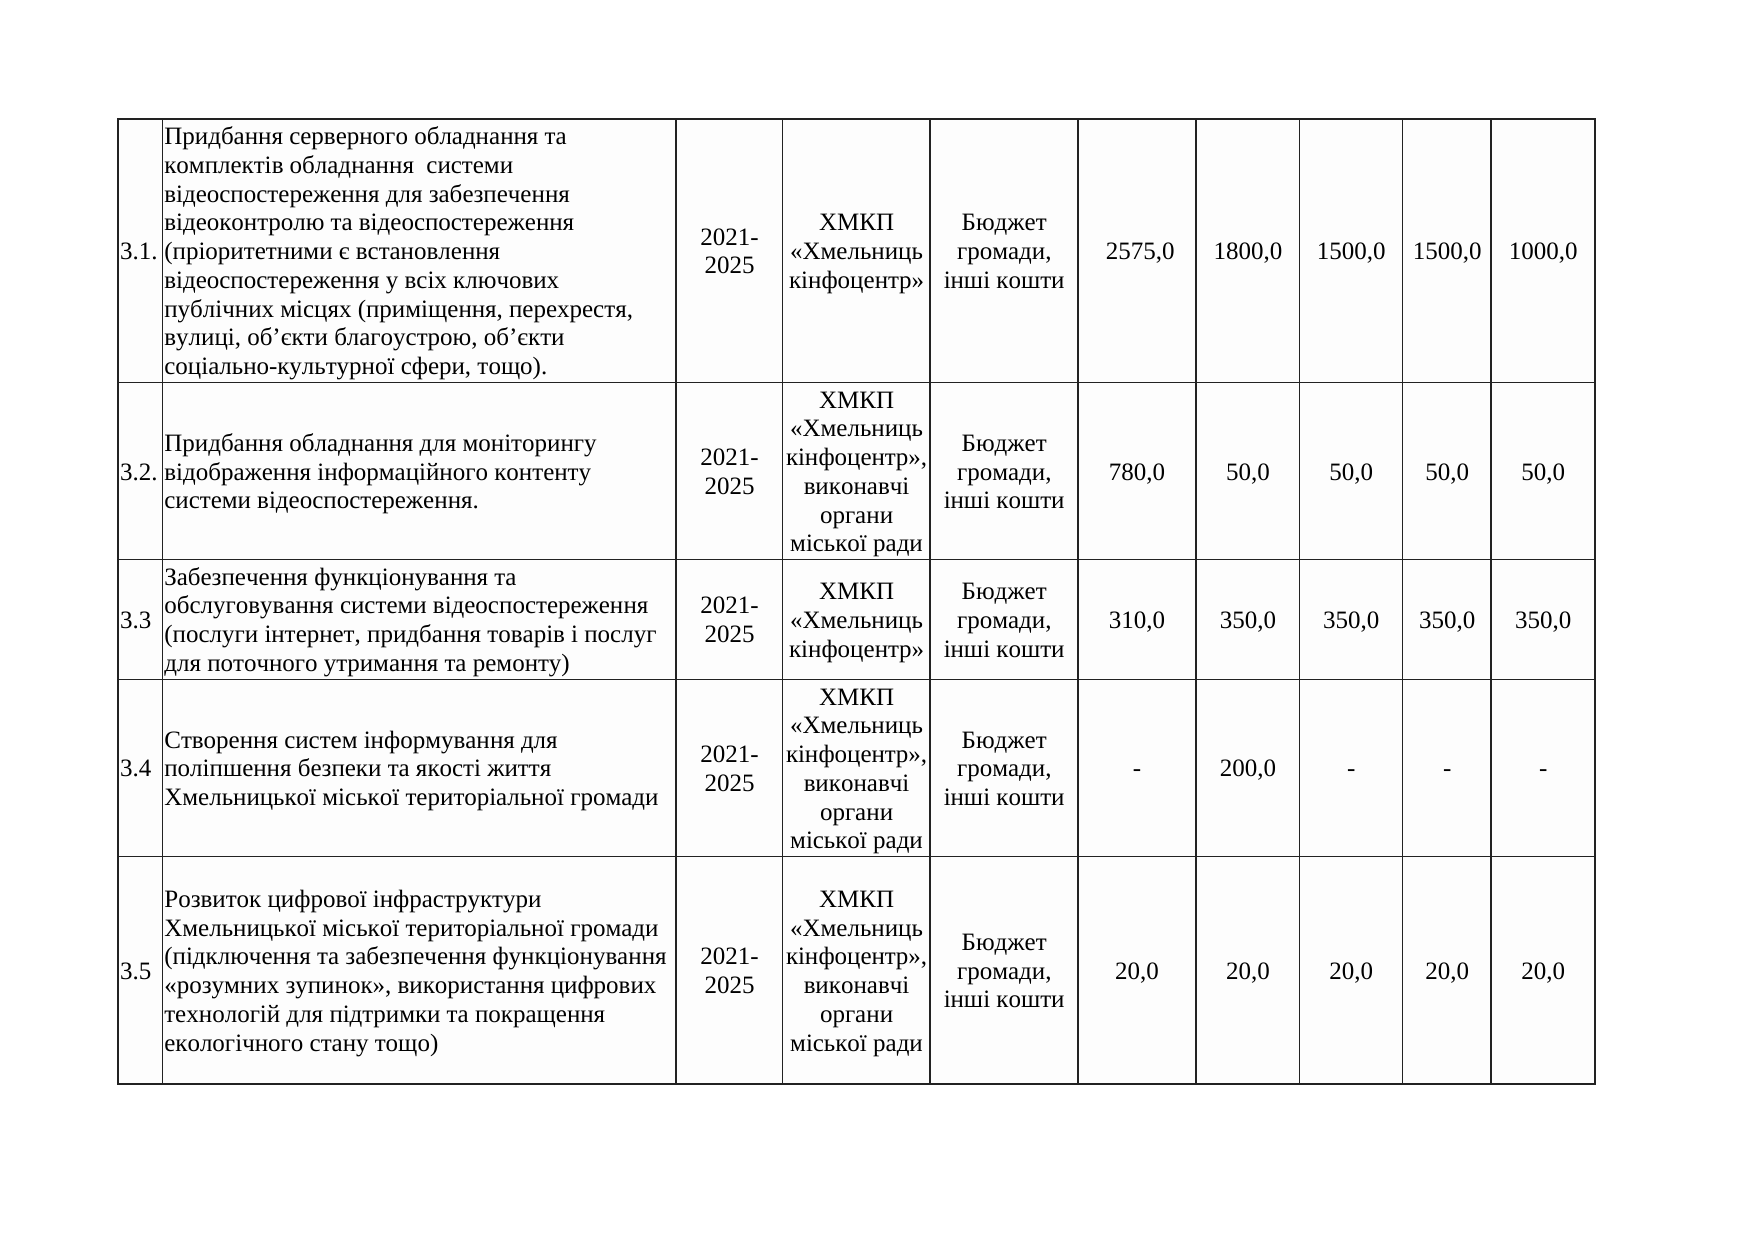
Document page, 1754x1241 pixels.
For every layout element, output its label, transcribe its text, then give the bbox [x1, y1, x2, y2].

table_cell 2021-2025 [677, 120, 782, 382]
table_cell 1500,0 [1300, 120, 1402, 382]
table_cell Придбання серверного обладнання та комплектів обладнання системи відеоспостереження для забезпечення відеоконтролю та відеоспостереження (пріоритетними є встановлення відеоспостереження у всіх ключових публічних місцях (приміщення, перехрестя, вулиці, об’єкти благоустрою, об’єкти соціально-культурної сфери, тощо). [163, 120, 675, 382]
table_cell ХМКП «Хмельницькінфоцентр», виконавчі органи міської ради [783, 680, 929, 856]
table_cell 50,0 [1300, 383, 1402, 559]
table_cell 350,0 [1300, 560, 1402, 678]
table_cell ХМКП «Хмельницькінфоцентр», виконавчі органи міської ради [783, 383, 929, 559]
table_cell ХМКП «Хмельницькінфоцентр» [783, 560, 929, 678]
table_cell 50,0 [1403, 383, 1490, 559]
table_cell Розвиток цифрової інфраструктури Хмельницької міської територіальної громади (підключення та забезпечення функціонування «розумних зупинок», використання цифрових технологій для підтримки та покращення екологічного стану тощо) [163, 857, 675, 1083]
table_cell ХМКП «Хмельницькінфоцентр», виконавчі органи міської ради [783, 857, 929, 1083]
table_cell 20,0 [1492, 857, 1594, 1083]
table_cell 350,0 [1492, 560, 1594, 678]
table_cell Бюджет громади, інші кошти [931, 120, 1077, 382]
table_cell 2575,0 [1079, 120, 1195, 382]
table_cell 2021-2025 [677, 857, 782, 1083]
table_cell - [1300, 680, 1402, 856]
table_cell - [1492, 680, 1594, 856]
table_cell 2021-2025 [677, 383, 782, 559]
table_cell 1500,0 [1403, 120, 1490, 382]
table_cell Бюджет громади, інші кошти [931, 680, 1077, 856]
table_cell 780,0 [1079, 383, 1195, 559]
table_cell 20,0 [1300, 857, 1402, 1083]
table_cell 350,0 [1403, 560, 1490, 678]
table_cell ХМКП «Хмельницькінфоцентр» [783, 120, 929, 382]
table_cell Бюджет громади, інші кошти [931, 560, 1077, 678]
table_cell 3.1. [119, 120, 162, 382]
table_cell 1000,0 [1492, 120, 1594, 382]
table_cell Забезпечення функціонування та обслуговування системи відеоспостереження (послуги інтернет, придбання товарів і послуг для поточного утримання та ремонту) [163, 560, 675, 678]
table_cell 3.3 [119, 560, 162, 678]
table_cell 3.2. [119, 383, 162, 559]
table_cell Бюджет громади, інші кошти [931, 383, 1077, 559]
table_cell 50,0 [1492, 383, 1594, 559]
table_cell Бюджет громади, інші кошти [931, 857, 1077, 1083]
table_cell 20,0 [1197, 857, 1299, 1083]
table_cell 2021-2025 [677, 680, 782, 856]
table_cell 3.4 [119, 680, 162, 856]
table_cell 20,0 [1403, 857, 1490, 1083]
table_cell 310,0 [1079, 560, 1195, 678]
table_cell 1800,0 [1197, 120, 1299, 382]
table_cell 200,0 [1197, 680, 1299, 856]
table_cell 350,0 [1197, 560, 1299, 678]
table_cell - [1403, 680, 1490, 856]
table_cell Створення систем інформування для поліпшення безпеки та якості життя Хмельницької міської територіальної громади [163, 680, 675, 856]
table_cell 3.5 [119, 857, 162, 1083]
table_cell - [1079, 680, 1195, 856]
table_cell 2021-2025 [677, 560, 782, 678]
table_cell 20,0 [1079, 857, 1195, 1083]
table_cell 50,0 [1197, 383, 1299, 559]
table_cell Придбання обладнання для моніторингу відображення інформаційного контенту системи відеоспостереження. [163, 383, 675, 559]
